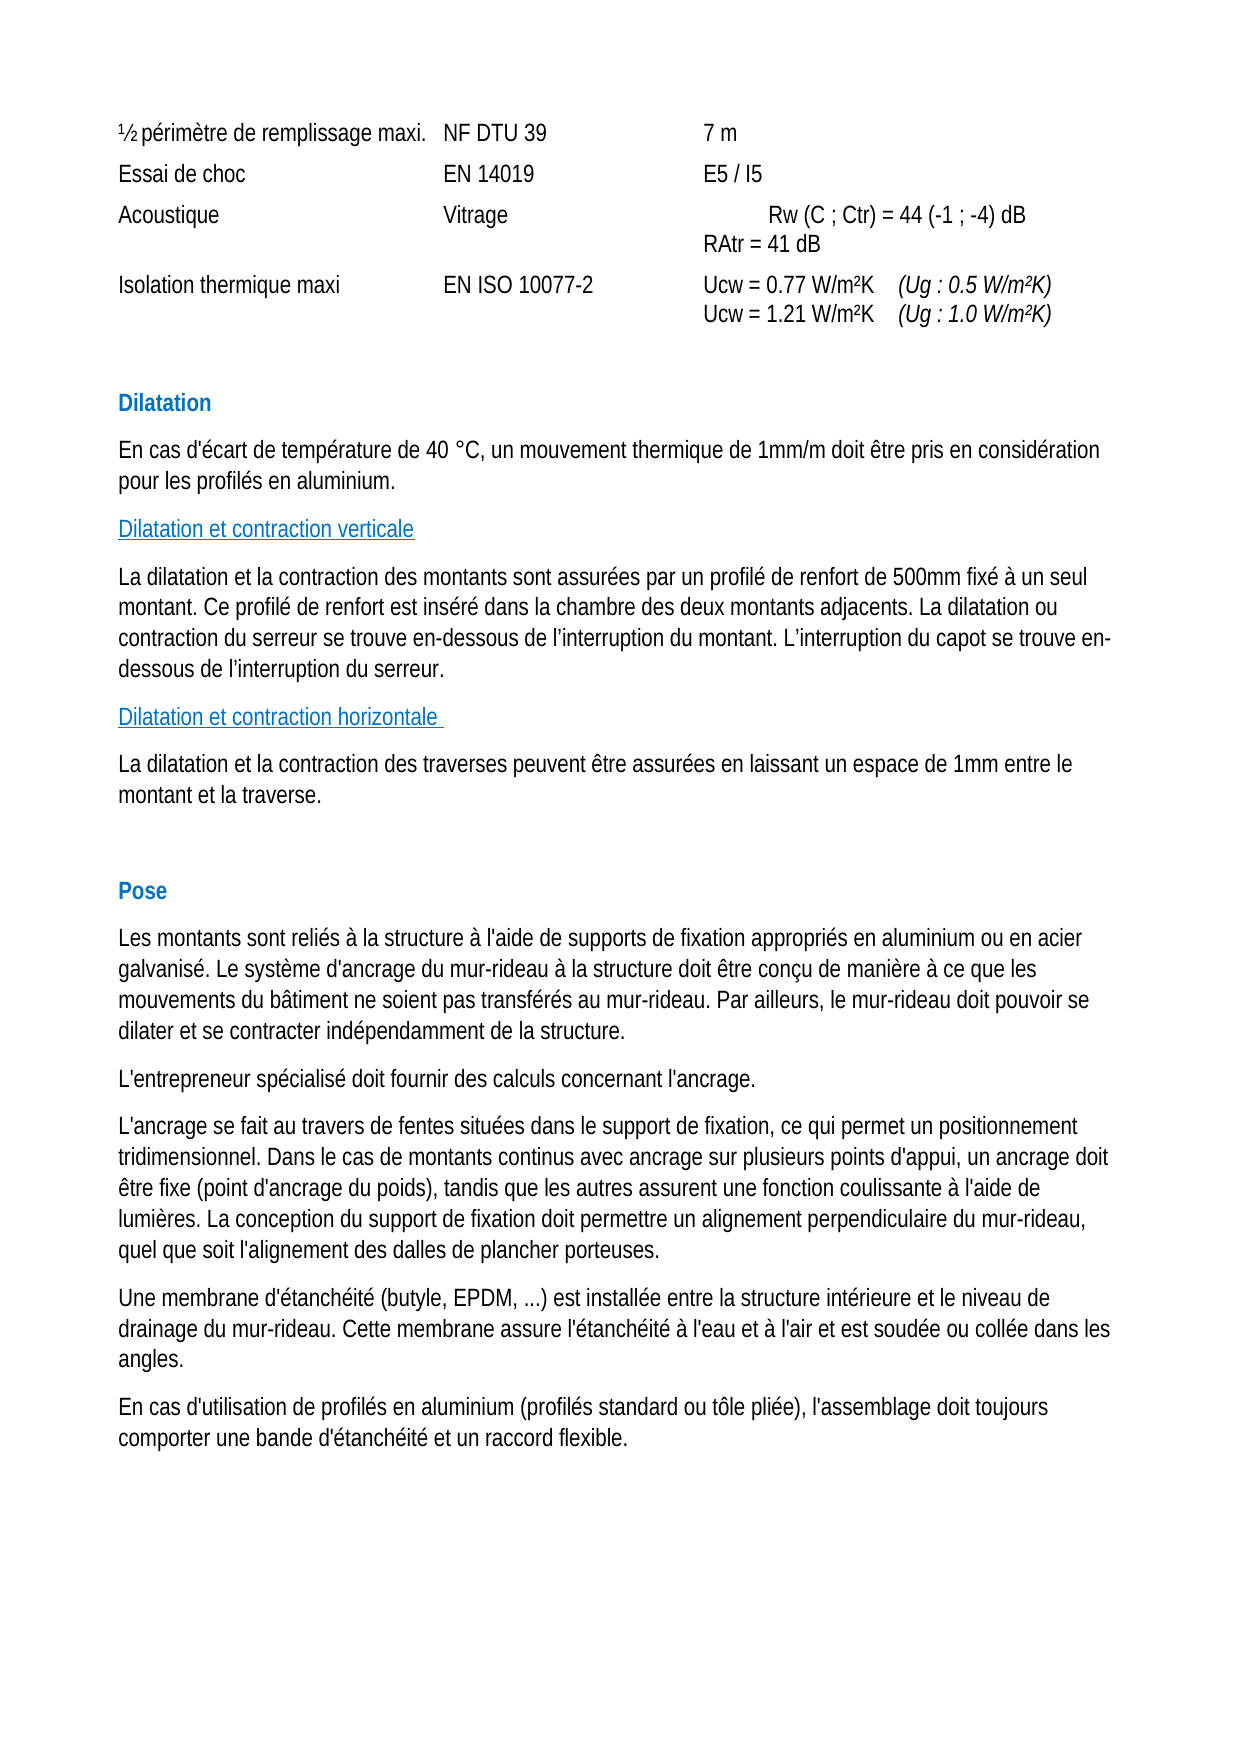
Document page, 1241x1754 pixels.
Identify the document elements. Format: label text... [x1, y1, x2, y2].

text Essai de choc EN 14019 E5 / I5 [118, 159, 1122, 188]
text La dilatation et la contraction des montants sont assurées par un profilé de renfort de 500mm fixé à un seul montant. Ce profilé de renfort est inséré dans la chambre des deux montants adjacents. La dilatation ou contraction du serreur se trouve en-dessous de l’interruption du montant. L’interruption du capot se trouve en-dessous de l’interruption du serreur. [118, 561, 1122, 683]
text Dilatation et contraction verticale [118, 514, 1122, 542]
text RAtr = 41 dB [638, 229, 1122, 258]
text Une membrane d'étanchéité (butyle, EPDM, ...) est installée entre la structure intérieure et le niveau de drainage du mur-rideau. Cette membrane assure l'étanchéité à l'eau et à l'air et est soudée ou collée dans les angles. [118, 1283, 1122, 1373]
text L'ancrage se fait au travers de fentes situées dans le support de fixation, ce qui permet un positionnement tridimensionnel. Dans le cas de montants continus avec ancrage sur plusieurs points d'appui, un ancrage doit être fixe (point d'ancrage du poids), tandis que les autres assurent une fonction coulissante à l'aide de lumières. La conception du support de fixation doit permettre un alignement perpendiculaire du mur-rideau, quel que soit l'alignement des dalles de plancher porteuses. [118, 1111, 1122, 1264]
text L'entrepreneur spécialisé doit fournir des calculs concernant l'ancrage. [118, 1064, 1122, 1092]
text Les montants sont reliés à la structure à l'aide de supports de fixation appropriés en aluminium ou en acier galvanisé. Le système d'ancrage du mur-rideau à la structure doit être conçu de manière à ce que les mouvements du bâtiment ne soient pas transférés au mur-rideau. Par ailleurs, le mur-rideau doit pouvoir se dilater et se contracter indépendamment de la structure. [118, 923, 1122, 1045]
text En cas d'écart de température de 40 °C, un mouvement thermique de 1mm/m doit être pris en considération pour les profilés en aluminium. [118, 435, 1122, 495]
text Isolation thermique maxi EN ISO 10077-2 Ucw = 0.77 W/m²K (Ug : 0.5 W/m²K) [118, 270, 1122, 299]
text En cas d'utilisation de profilés en aluminium (profilés standard ou tôle pliée), l'assemblage doit toujours comporter une bande d'étanchéité et un raccord flexible. [118, 1392, 1122, 1452]
text ½ périmètre de remplissage maxi. NF DTU 39 7 m [118, 118, 1122, 147]
text La dilatation et la contraction des traverses peuvent être assurées en laissant un espace de 1mm entre le montant et la traverse. [118, 749, 1122, 809]
text Dilatation [118, 388, 1122, 416]
text Acoustique Vitrage Rw (C ; Ctr) = 44 (-1 ; -4) dB [118, 200, 1122, 229]
text Dilatation et contraction horizontale [118, 702, 1122, 731]
text Pose [118, 876, 1122, 904]
text Ucw = 1.21 W/m²K (Ug : 1.0 W/m²K) [118, 299, 1122, 327]
